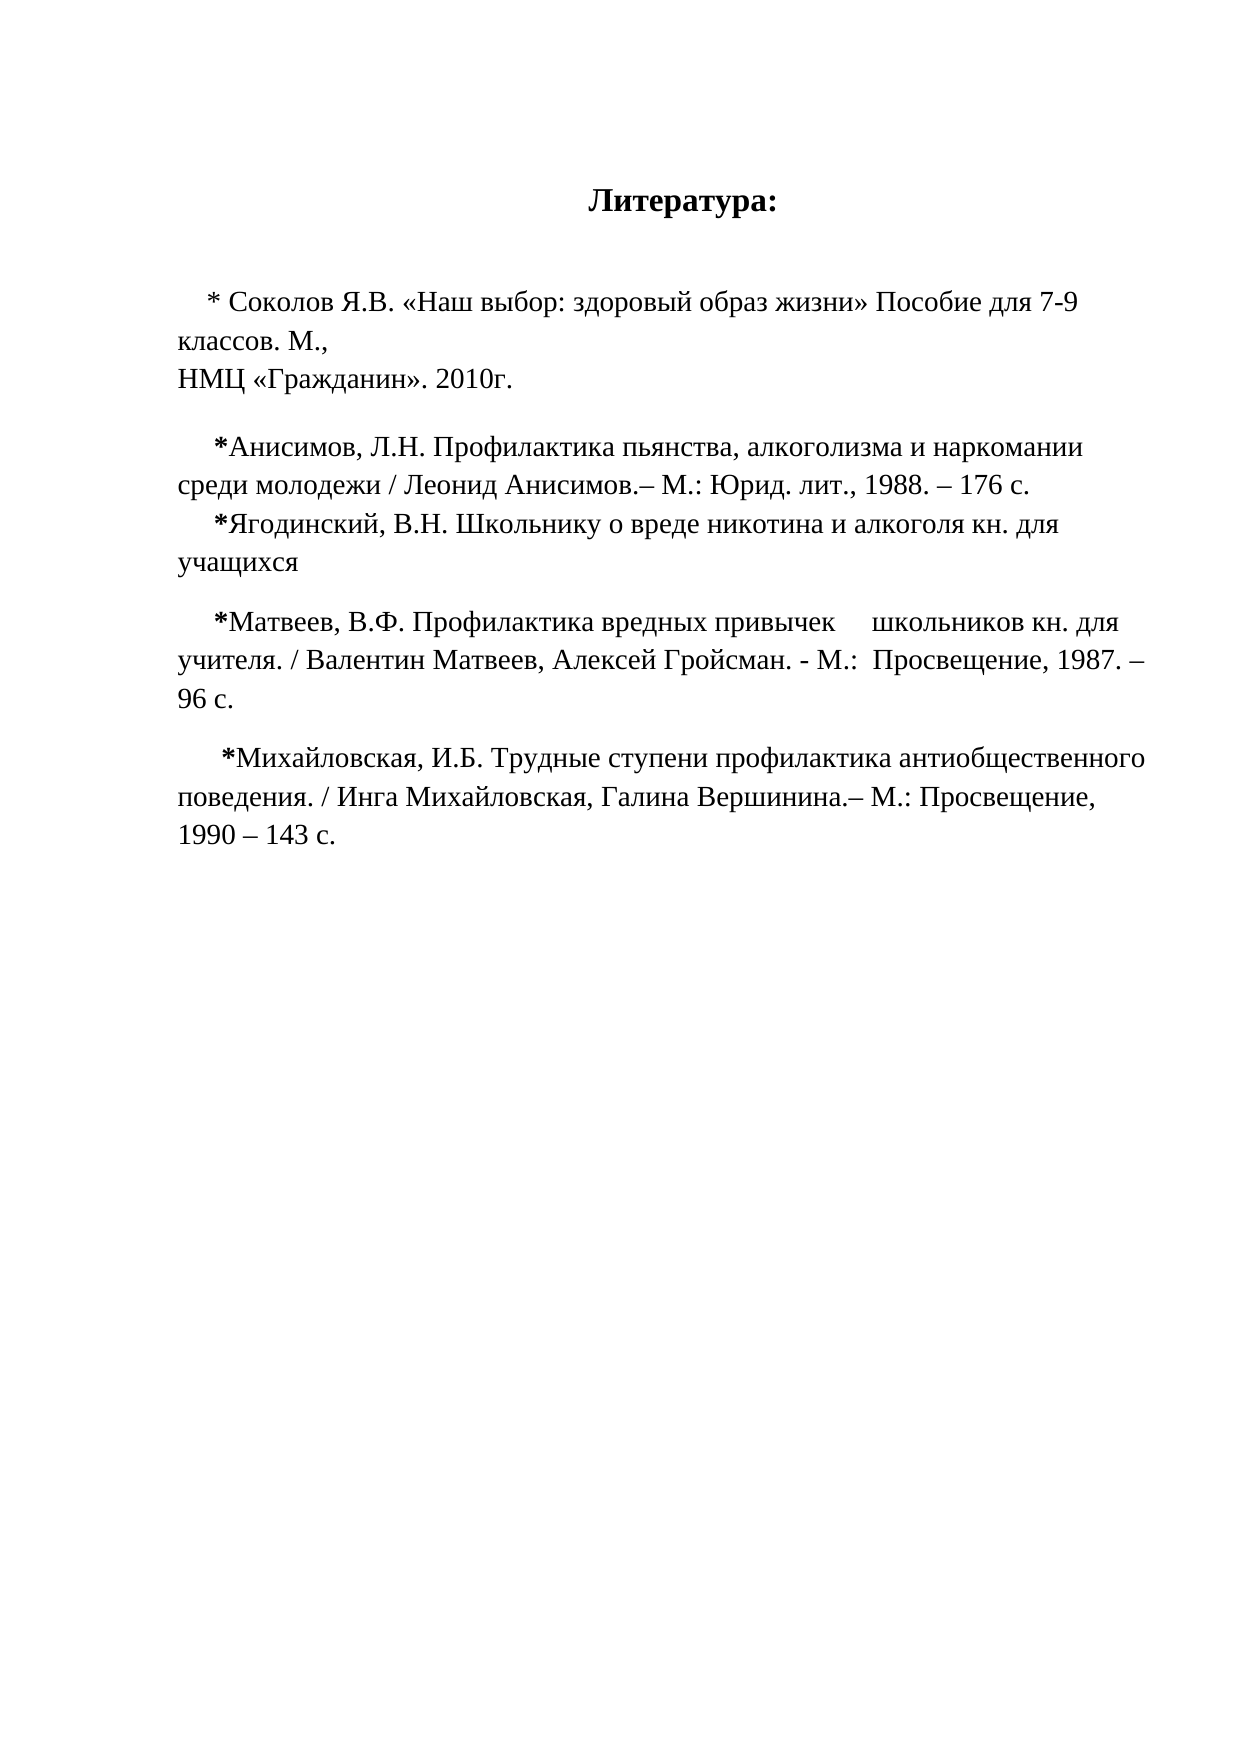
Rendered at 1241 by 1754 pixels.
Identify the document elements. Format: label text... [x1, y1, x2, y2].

text Литература: [215, 180, 1152, 251]
text *Матвеев, В.Ф. Профилактика вредных привычек школьников кн. для учителя. / Валентин Матвеев, Алексей Гройсман. - М.: Просвещение, 1987. – 96 с. [177, 604, 1152, 714]
text * Соколов Я.В. «Наш выбор: здоровый образ жизни» Пособие для 7-9 классов. М., НМЦ «Гражданин». 2010г. [177, 284, 1152, 395]
text *Михайловская, И.Б. Трудные ступени профилактика антиобщественного поведения. / Инга Михайловская, Галина Вершинина.– М.: Просвещение, 1990 – 143 с. [177, 740, 1152, 851]
text *Анисимов, Л.Н. Профилактика пьянства, алкоголизма и наркомании среди молодежи / Леонид Анисимов.– М.: Юрид. лит., 1988. – 176 с. *Ягодинский, В.Н. Школьнику о вреде никотина и алкоголя кн. для учащихся [177, 429, 1152, 578]
